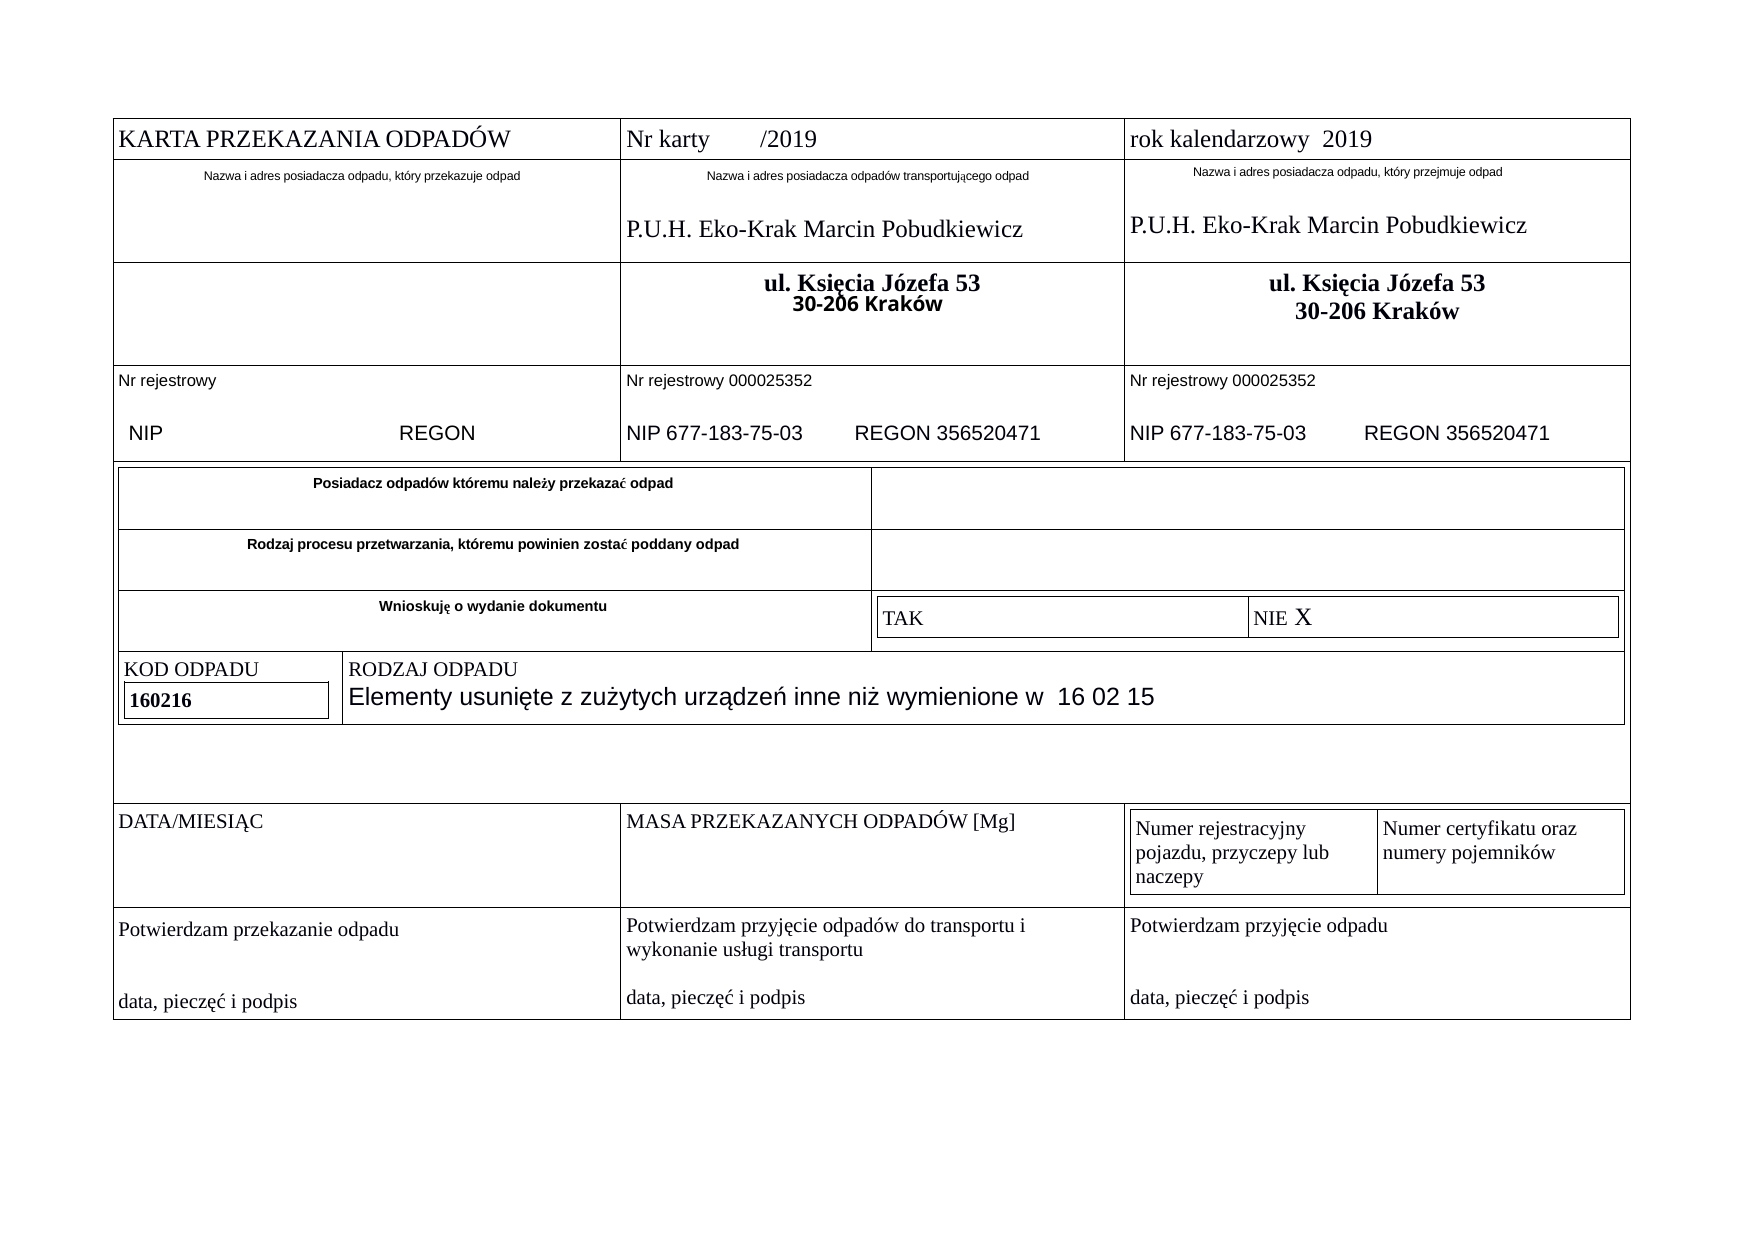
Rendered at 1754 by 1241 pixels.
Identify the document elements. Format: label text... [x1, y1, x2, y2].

table_cell Potwierdzam przyjęcie odpadu data, pieczęć i podpis [1125, 908, 1630, 1019]
table_cell ul. Księcia Józefa 53 30-206 Kraków [621, 263, 1124, 365]
table_cell Potwierdzam przyjęcie odpadów do transportu i wykonanie usługi transportu data, pieczęć i podpis [621, 908, 1124, 1019]
table_cell Nr rejestrowy 000025352 NIP 677-183-75-03 REGON 356520471 [1125, 366, 1630, 461]
table_cell MASA PRZEKAZANYCH ODPADÓW [Mg] [621, 804, 1124, 907]
table_cell [114, 462, 1630, 803]
table_cell DATA/MIESIĄC [114, 804, 620, 907]
table_header rok kalendarzowy 2019 [1125, 119, 1630, 159]
table_cell [114, 263, 620, 365]
table_cell ul. Księcia Józefa 53 30-206 Kraków [1125, 263, 1630, 365]
table_header KARTA PRZEKAZANIA ODPADÓW [114, 119, 620, 159]
table_header Nr karty /2019 [621, 119, 1124, 159]
table_cell Nr rejestrowy 000025352 NIP 677-183-75-03 REGON 356520471 [621, 366, 1124, 461]
table_cell Nazwa i adres posiadacza odpadów transportującego odpad P.U.H. Eko-Krak Marcin Pobudkiewicz [621, 160, 1124, 261]
table_cell Nr rejestrowy NIP REGON [114, 366, 620, 461]
table_cell Potwierdzam przekazanie odpadu data, pieczęć i podpis [114, 908, 620, 1019]
table_cell [1125, 804, 1630, 907]
table_cell Nazwa i adres posiadacza odpadu, który przekazuje odpad [114, 160, 620, 261]
table_cell Nazwa i adres posiadacza odpadu, który przejmuje odpad P.U.H. Eko-Krak Marcin Pobudkiewicz [1125, 160, 1630, 261]
